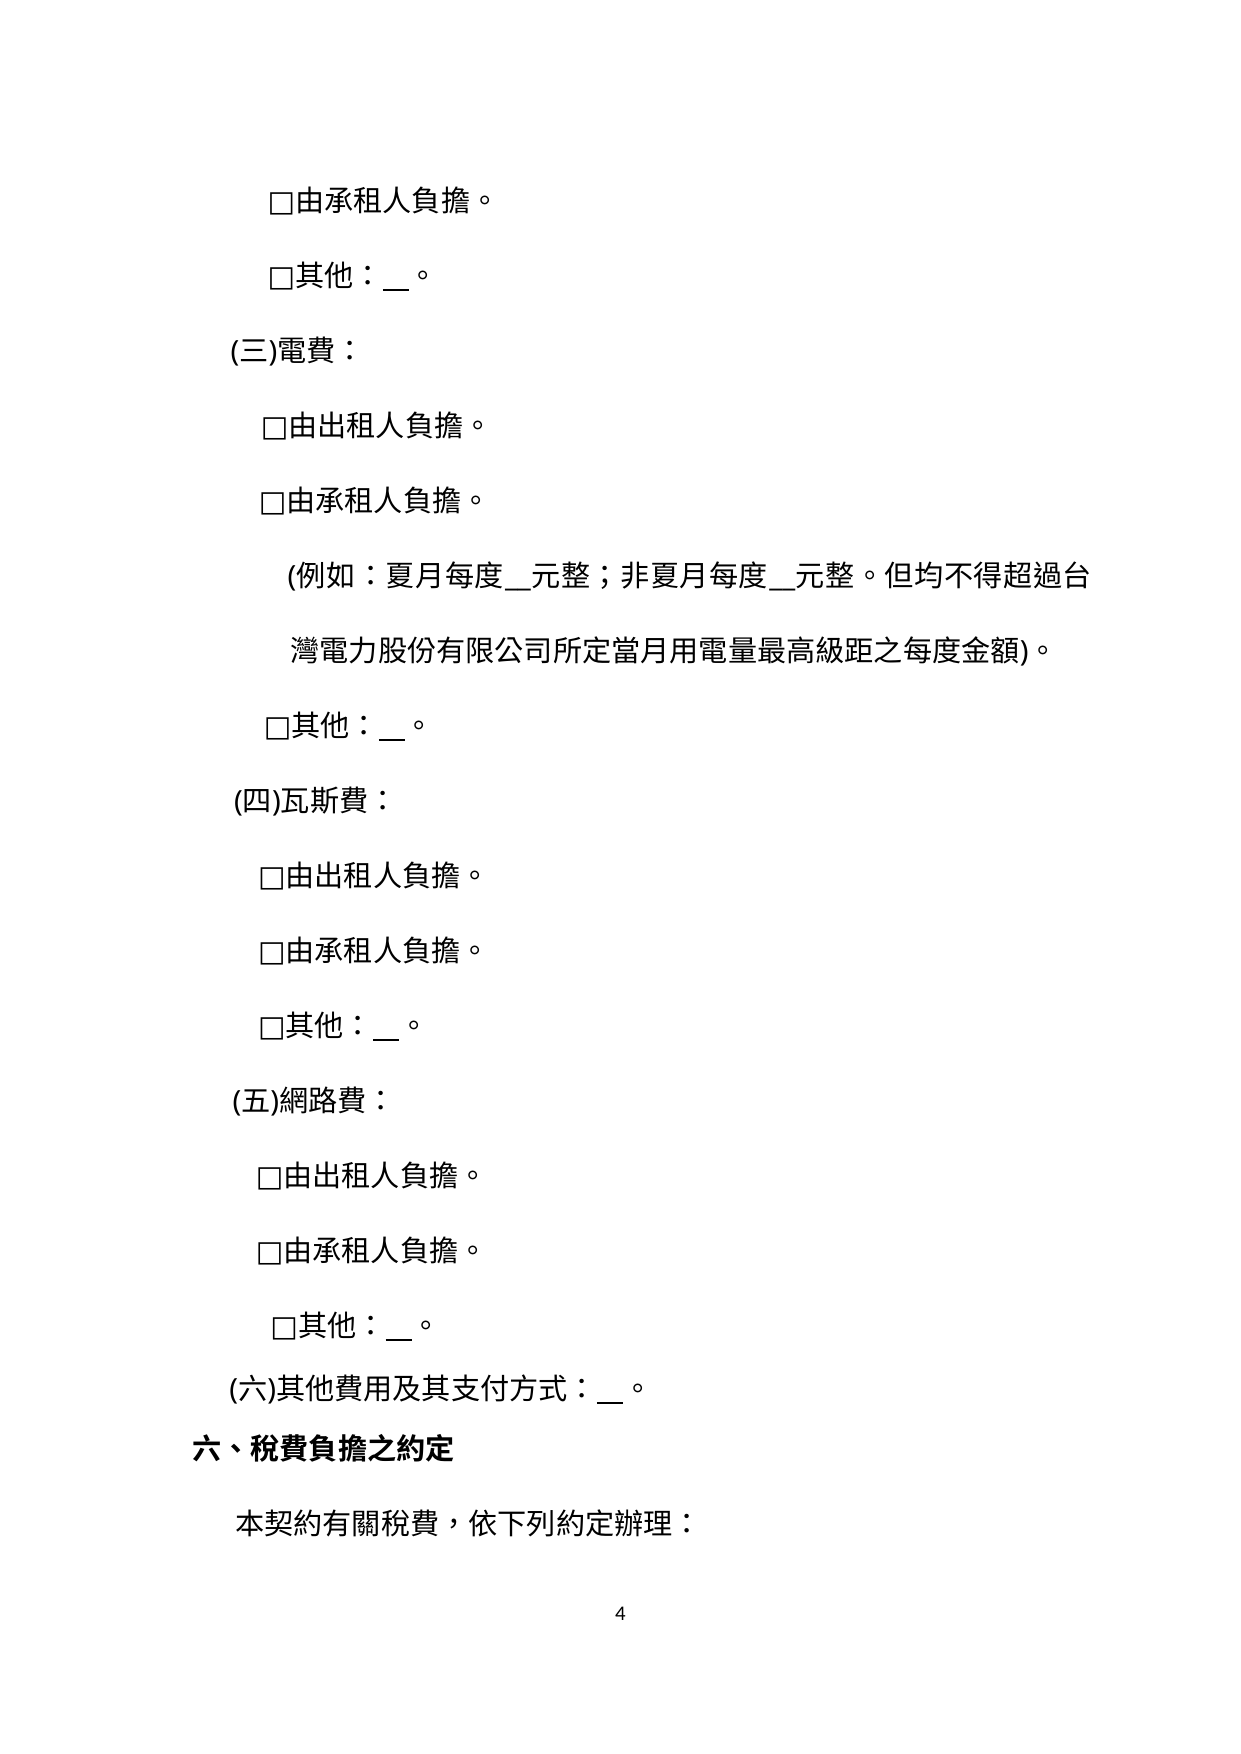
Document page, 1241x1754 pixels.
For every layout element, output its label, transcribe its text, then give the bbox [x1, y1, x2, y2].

text 本契約有關稅費，依下列約定辦理： [159, 1484, 1092, 1559]
text □由出租人負擔。 [232, 386, 1092, 461]
text □由承租人負擔。 [198, 911, 1092, 986]
text □其他： 。 [260, 236, 1092, 311]
text (例如：夏月每度__元整；非夏月每度__元整。但均不得超過台灣電力股份有限公司所定當月用電量最高級距之每度金額)。 [280, 536, 1092, 686]
text (五)網路費： [218, 1061, 1092, 1136]
text □其他： 。 [198, 986, 1092, 1061]
text □由承租人負擔。 [148, 1211, 1092, 1286]
text □其他： 。 [248, 686, 1092, 761]
text □由出租人負擔。 [148, 1136, 1092, 1211]
text (六)其他費用及其支付方式： 。 [229, 1361, 1092, 1409]
text □由承租人負擔。 [243, 461, 1092, 536]
text 六、稅費負擔之約定 [148, 1409, 1092, 1484]
text (四)瓦斯費： [218, 761, 1092, 836]
text □由出租人負擔。 [198, 836, 1092, 911]
text □由承租人負擔。 [231, 161, 1092, 236]
text (三)電費： [218, 311, 1092, 386]
text □其他： 。 [148, 1286, 1092, 1361]
